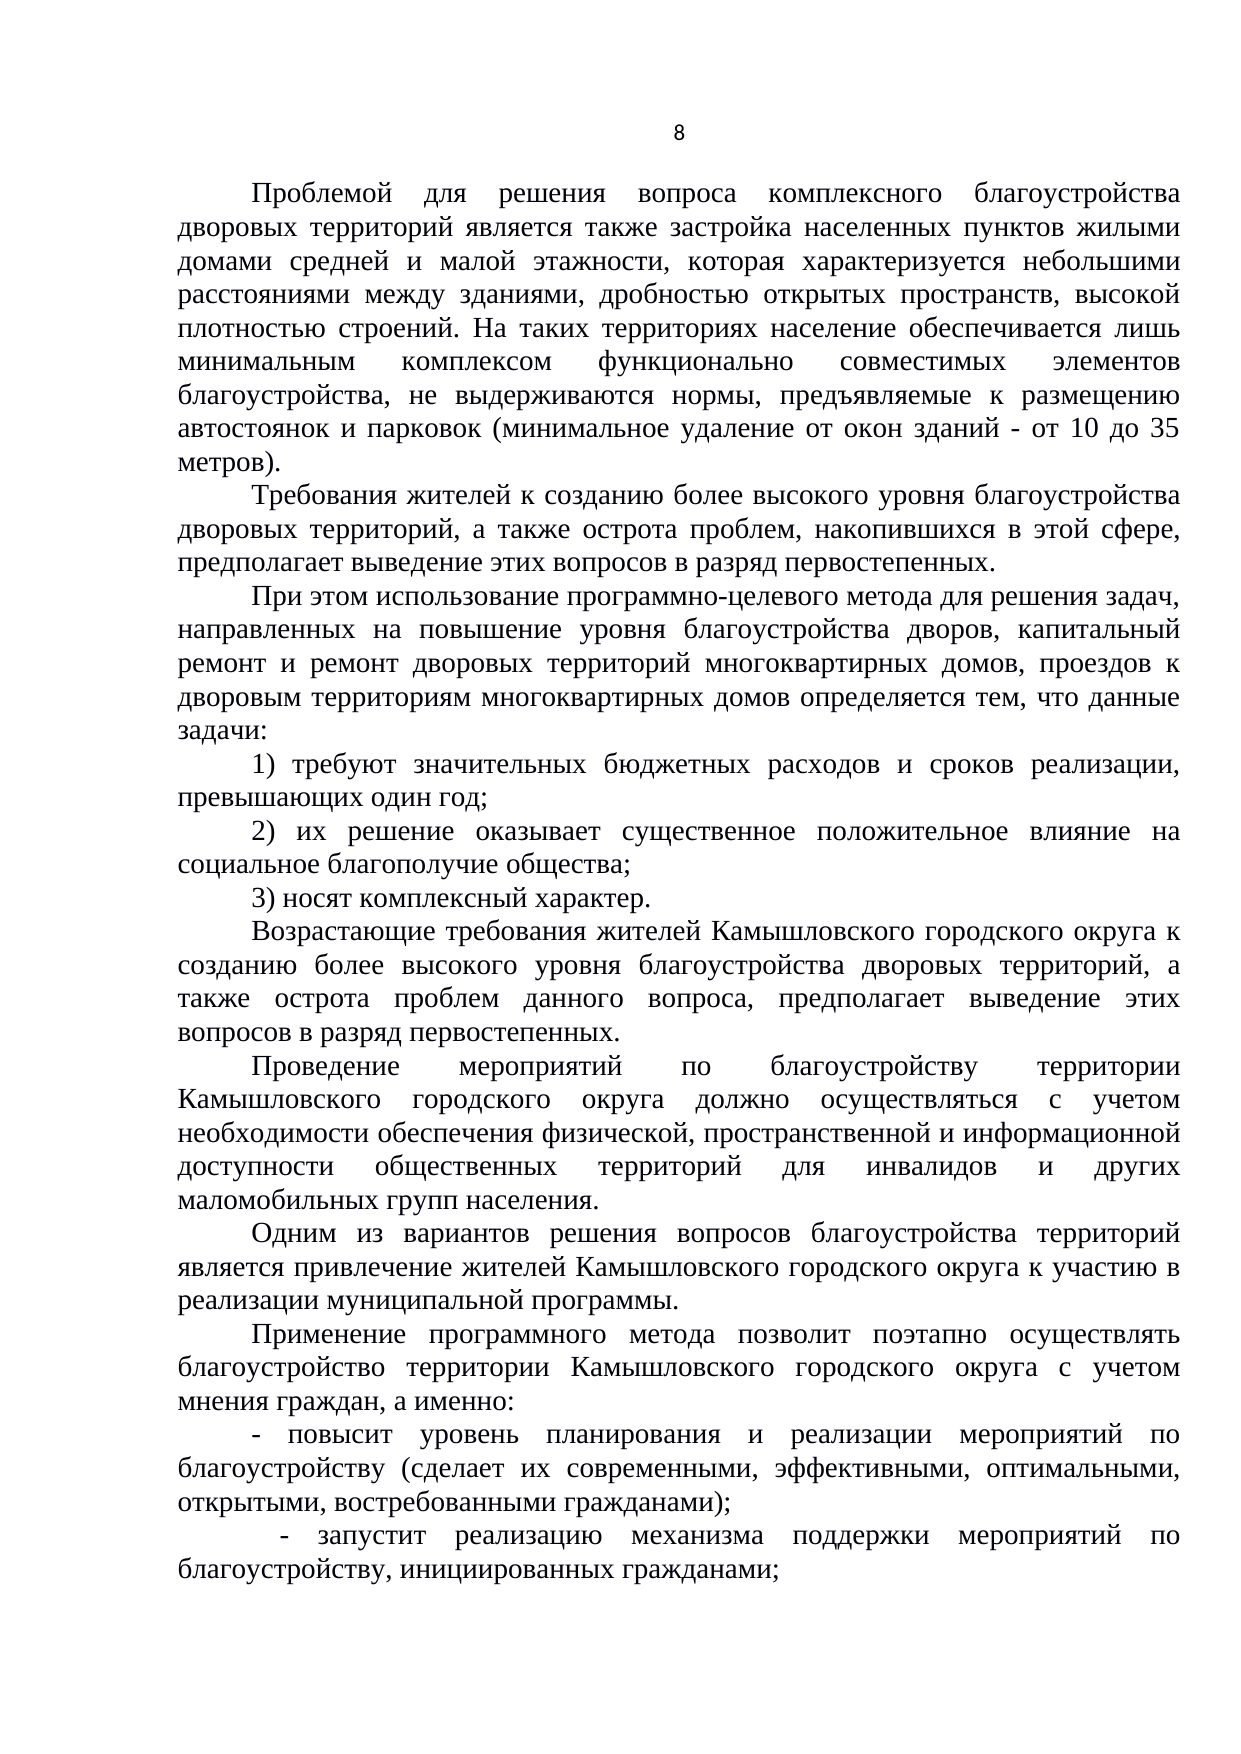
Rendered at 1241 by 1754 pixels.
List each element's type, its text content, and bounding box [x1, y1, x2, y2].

text Одним из вариантов решения вопросов благоустройства территорий является привлечение жителей Камышловского городского округа к участию в реализации муниципальной программы. [177, 1215, 1181, 1316]
text 2) их решение оказывает существенное положительное влияние на социальное благополучие общества; [177, 813, 1181, 880]
text - повысит уровень планирования и реализации мероприятий по благоустройству (сделает их современными, эффективными, оптимальными, открытыми, востребованными гражданами); [177, 1417, 1181, 1517]
text Применение программного метода позволит поэтапно осуществлять благоустройство территории Камышловского городского округа с учетом мнения граждан, а именно: [177, 1316, 1181, 1417]
text Проведение мероприятий по благоустройству территории Камышловского городского округа должно осуществляться с учетом необходимости обеспечения физической, пространственной и информационной доступности общественных территорий для инвалидов и других маломобильных групп населения. [177, 1048, 1181, 1215]
text Проблемой для решения вопроса комплексного благоустройства дворовых территорий является также застройка населенных пунктов жилыми домами средней и малой этажности, которая характеризуется небольшими расстояниями между зданиями, дробностью открытых пространств, высокой плотностью строений. На таких территориях население обеспечивается лишь минимальным комплексом функционально совместимых элементов благоустройства, не выдерживаются нормы, предъявляемые к размещению автостоянок и парковок (минимальное удаление от окон зданий - от 10 до 35 метров). [177, 176, 1181, 477]
text При этом использование программно-целевого метода для решения задач, направленных на повышение уровня благоустройства дворов, капитальный ремонт и ремонт дворовых территорий многоквартирных домов, проездов к дворовым территориям многоквартирных домов определяется тем, что данные задачи: [177, 578, 1181, 746]
text - запустит реализацию механизма поддержки мероприятий по благоустройству, инициированных гражданами; [177, 1517, 1181, 1584]
text Требования жителей к созданию более высокого уровня благоустройства дворовых территорий, а также острота проблем, накопившихся в этой сфере, предполагает выведение этих вопросов в разряд первостепенных. [177, 477, 1181, 578]
text 1) требуют значительных бюджетных расходов и сроков реализации, превышающих один год; [177, 746, 1181, 813]
text 3) носят комплексный характер. [177, 880, 1181, 913]
text Возрастающие требования жителей Камышловского городского округа к созданию более высокого уровня благоустройства дворовых территорий, а также острота проблем данного вопроса, предполагает выведение этих вопросов в разряд первостепенных. [177, 913, 1181, 1048]
